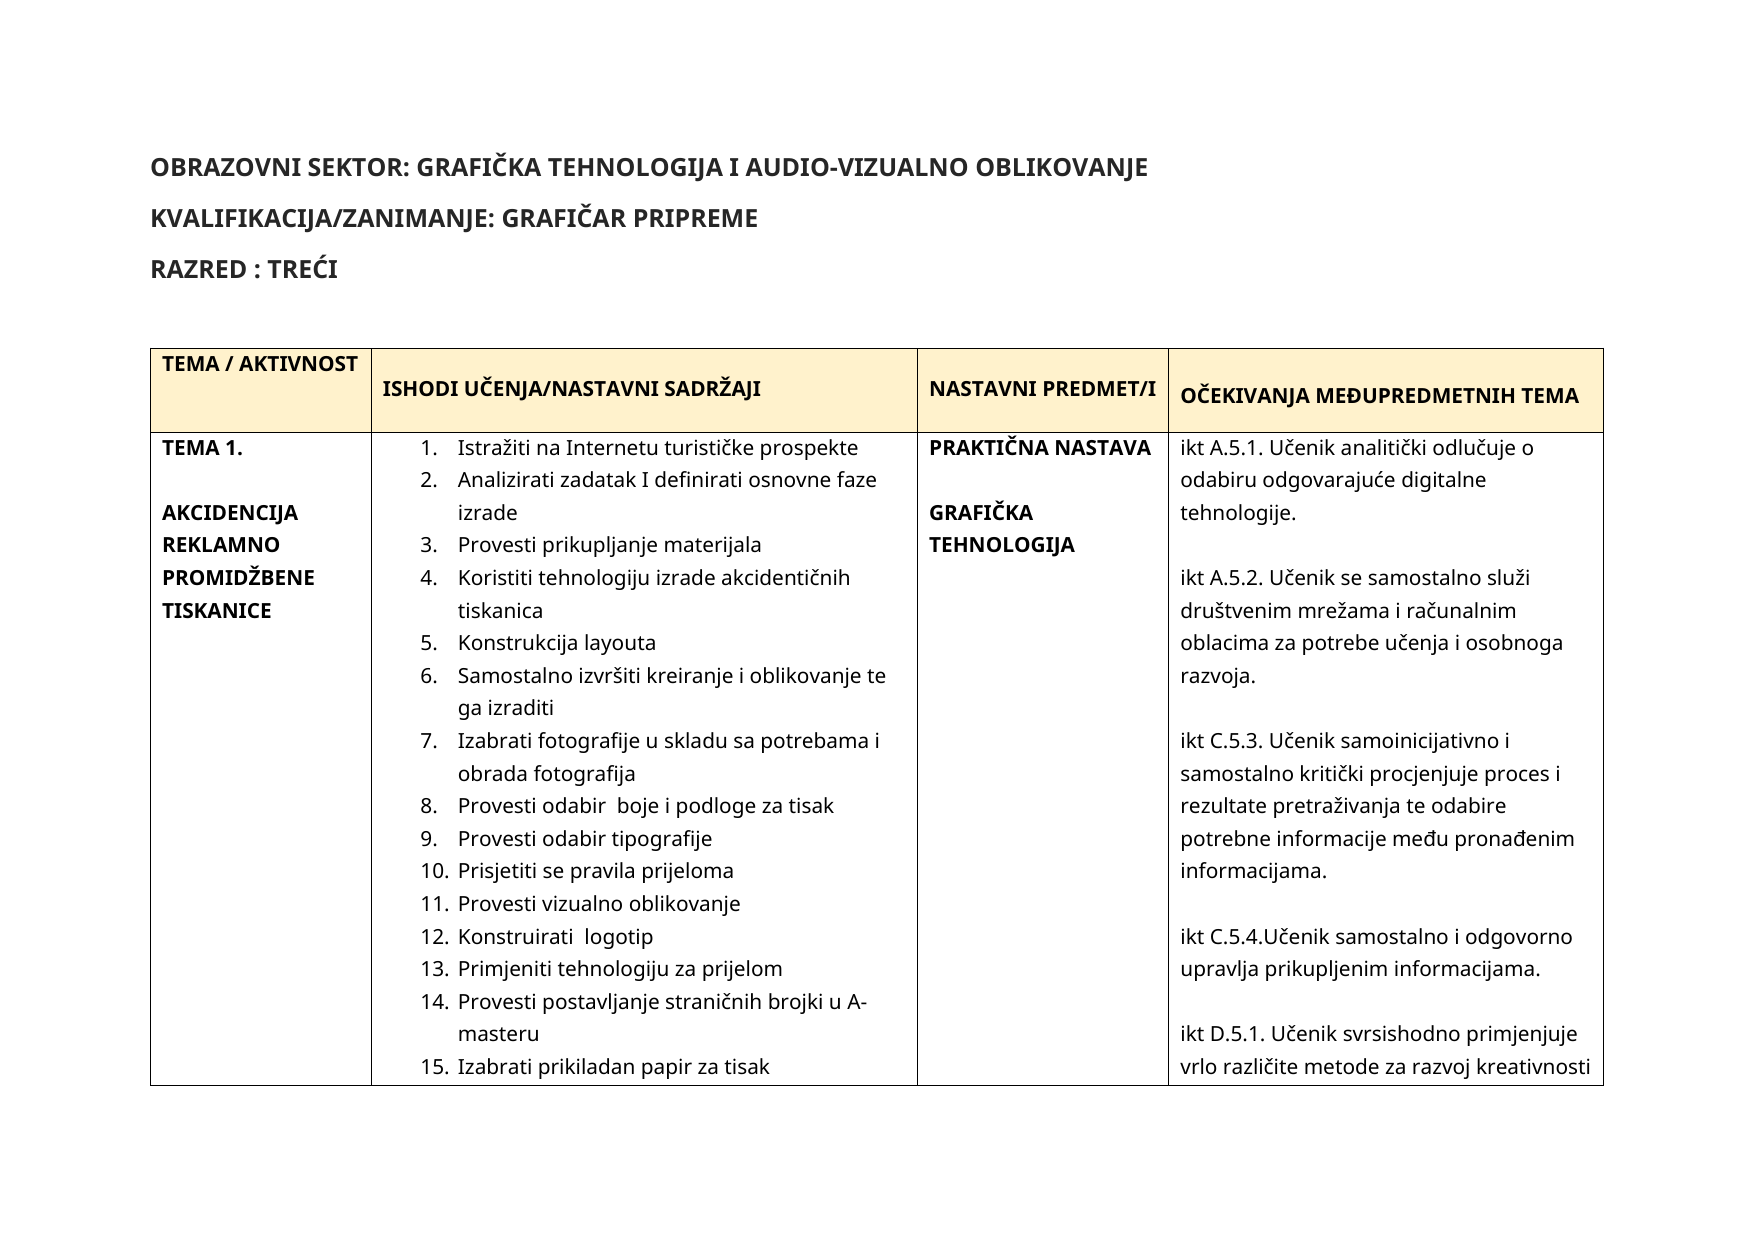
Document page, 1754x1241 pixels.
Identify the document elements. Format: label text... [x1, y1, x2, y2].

table_header TEMA / AKTIVNOST [151, 349, 371, 432]
text RAZRED : TREĆI [150, 251, 1604, 286]
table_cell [918, 433, 1168, 1084]
text KVALIFIKACIJA/ZANIMANJE: GRAFIČAR PRIPREME [150, 201, 1604, 235]
text OBRAZOVNI SEKTOR: GRAFIČKA TEHNOLOGIJA I AUDIO-VIZUALNO OBLIKOVANJE [150, 150, 1604, 184]
table_header ISHODI UČENJA/NASTAVNI SADRŽAJI [372, 349, 917, 432]
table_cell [372, 433, 917, 1084]
table_header NASTAVNI PREDMET/I [918, 349, 1168, 432]
table_header OČEKIVANJA MEĐUPREDMETNIH TEMA [1169, 349, 1603, 432]
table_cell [1169, 433, 1603, 1084]
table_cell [151, 433, 371, 1084]
